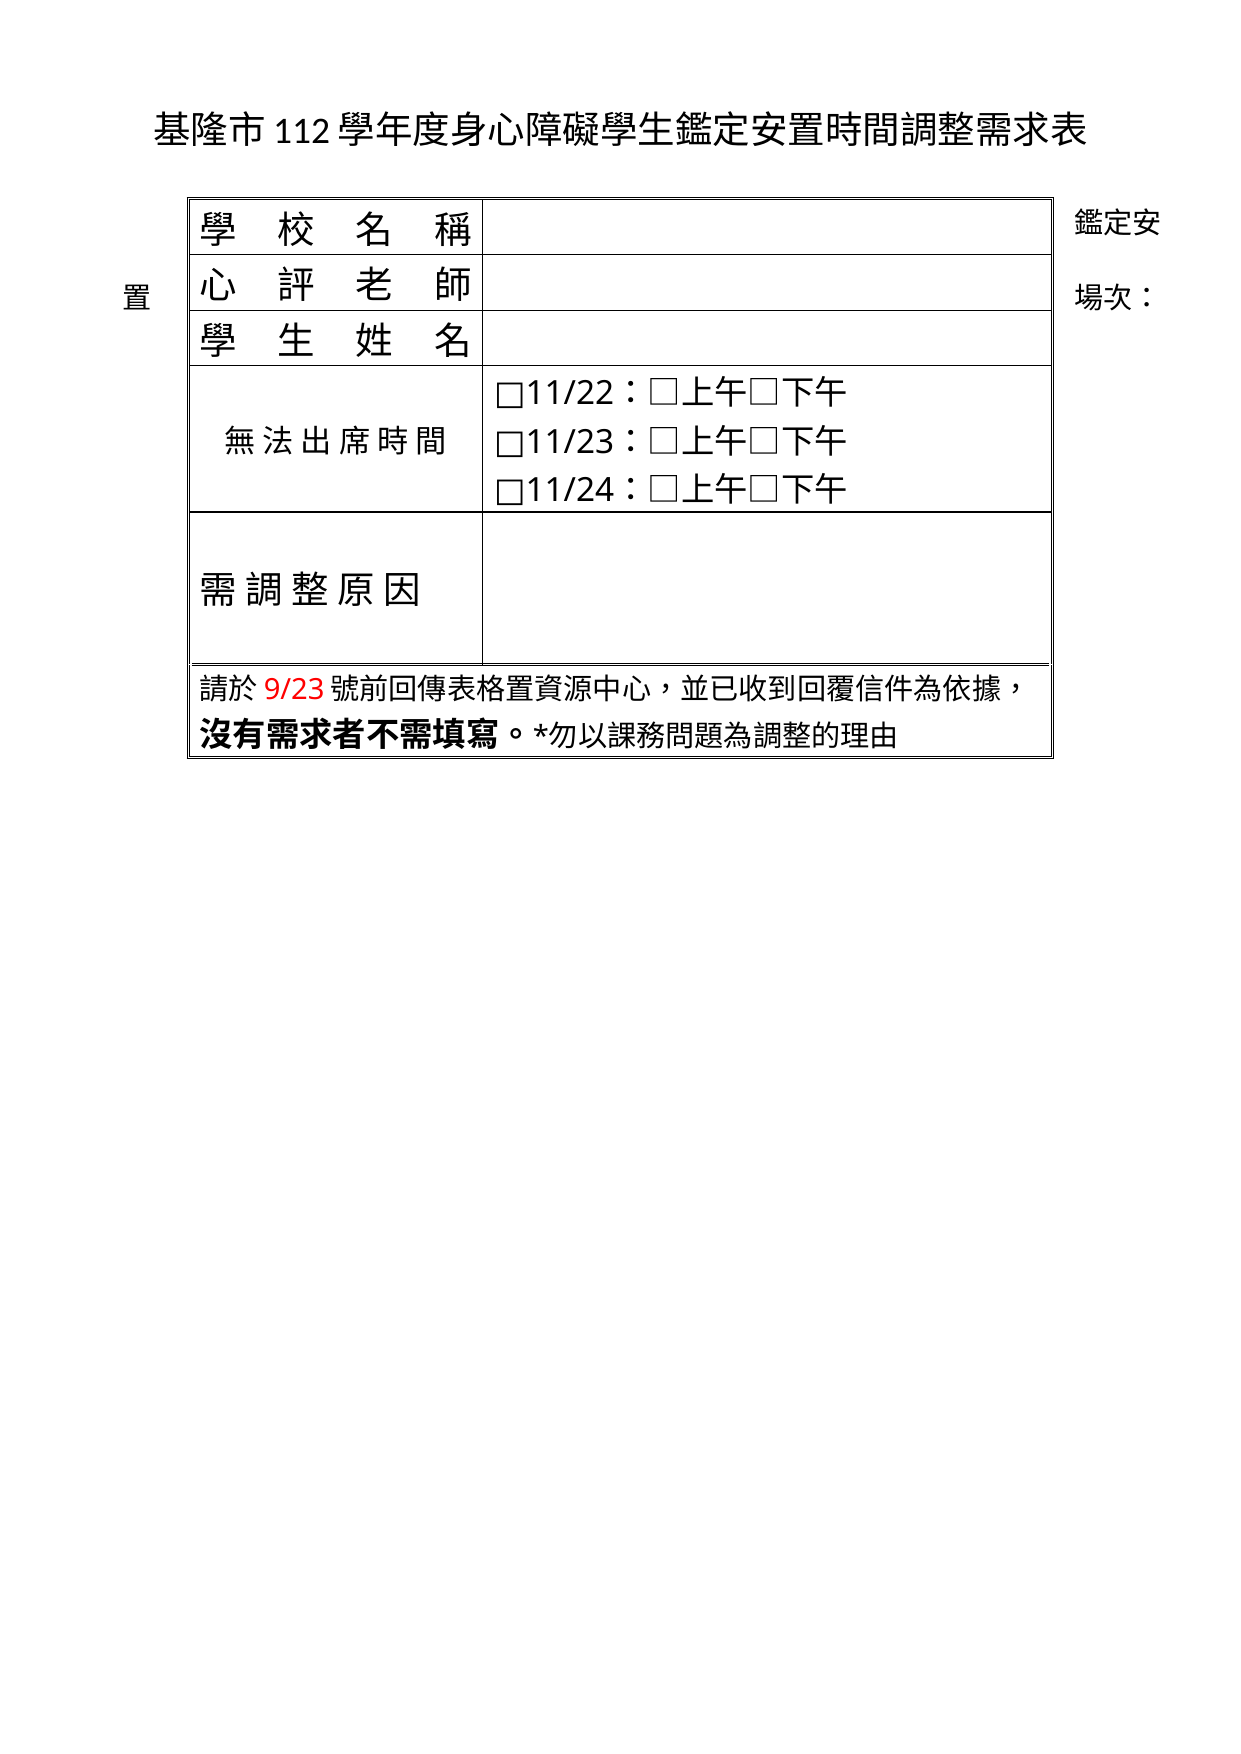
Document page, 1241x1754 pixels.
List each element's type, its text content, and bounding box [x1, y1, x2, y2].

table_cell [483, 311, 1051, 365]
text 基隆市112學年度身心障礙學生鑑定安置時間調整需求表 [75, 89, 1165, 164]
table_cell [483, 513, 1051, 662]
table_cell 需 調 整 原 因 [190, 513, 482, 662]
table_cell 心評老師 [190, 255, 482, 310]
text 鑑定安置場次： [75, 183, 1165, 333]
table_cell 請於9/23號前回傳表格置資源中心，並已收到回覆信件為依據，沒有需求者不需填寫。*勿以課務問題為調整的理由 [190, 663, 1051, 756]
table_cell 無 法 出 席 時 間 [190, 366, 482, 511]
table_header 學校名稱 [190, 200, 482, 254]
table_header [483, 200, 1051, 254]
table_cell [483, 255, 1051, 310]
table_cell 學生姓名 [190, 311, 482, 365]
table_cell □11/22：□上午□下午 □11/23：□上午□下午 □11/24：□上午□下午 [483, 366, 1051, 511]
